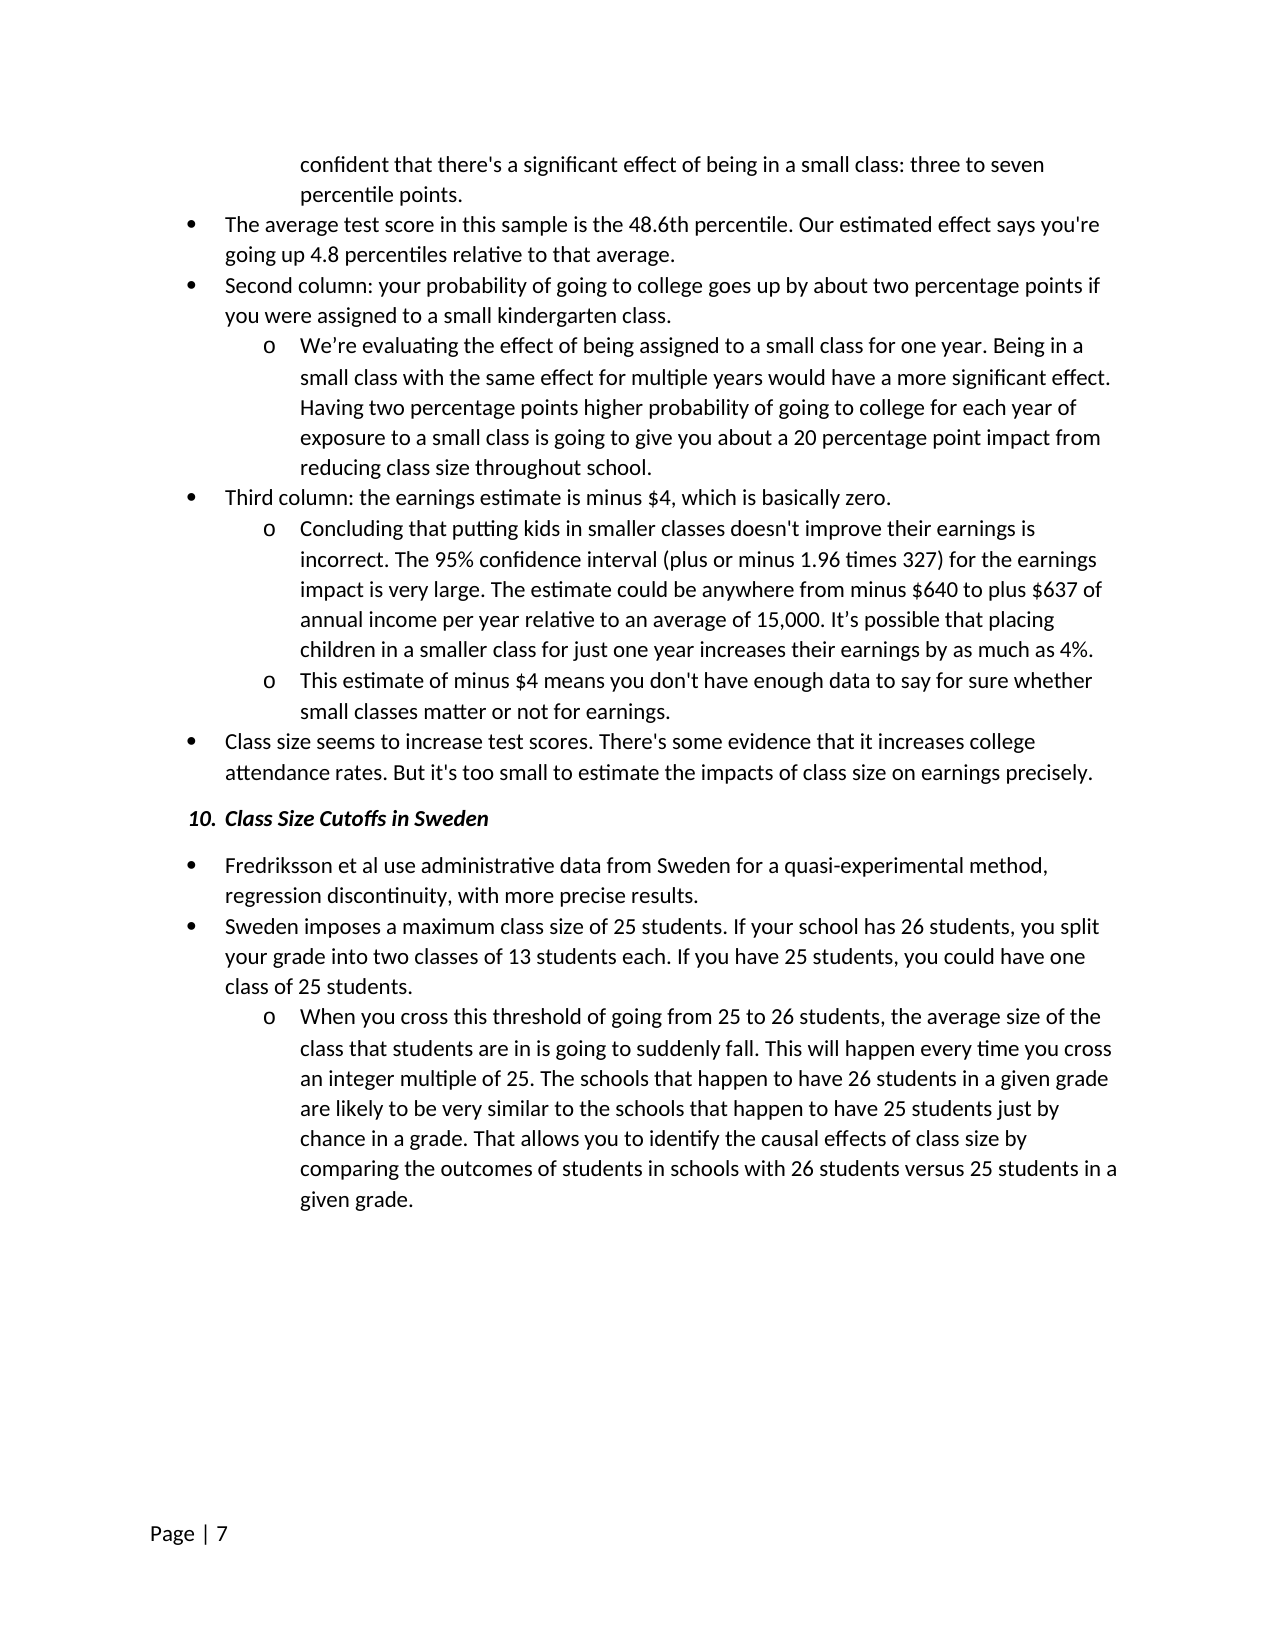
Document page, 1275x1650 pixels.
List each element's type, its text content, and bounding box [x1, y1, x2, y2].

list The average test score in this sample is the 48.6th percentile. Our estimated effect says you're going up 4.8 percentiles relative to that average. [187, 210, 1125, 269]
list Third column: the earnings estimate is minus $4, which is basically zero. [187, 483, 1125, 511]
list Concluding that putting kids in smaller classes doesn't improve their earnings is incorrect. The 95% confidence interval (plus or minus 1.96 times 327) for the earnings impact is very large. The estimate could be anywhere from minus $640 to plus $637 of annual income per year relative to an average of 15,000. It’s possible that placing children in a smaller class for just one year increases their earnings by as much as 4%. [262, 514, 1125, 664]
list Sweden imposes a maximum class size of 25 students. If your school has 26 students, you split your grade into two classes of 13 students each. If you have 25 students, you could have one class of 25 students. [187, 912, 1125, 1000]
list This estimate of minus $4 means you don't have enough data to say for sure whether small classes matter or not for earnings. [262, 666, 1125, 725]
list We’re evaluating the effect of being assigned to a small class for one year. Being in a small class with the same effect for multiple years would have a more significant effect. Having two percentage points higher probability of going to college for each year of exposure to a small class is going to give you about a 20 percentage point impact from reducing class size throughout school. [262, 331, 1125, 481]
list When you cross this threshold of going from 25 to 26 students, the average size of the class that students are in is going to suddenly fall. This will happen every time you cross an integer multiple of 25. The schools that happen to have 26 students in a given grade are likely to be very similar to the schools that happen to have 25 students just by chance in a grade. That allows you to identify the causal effects of class size by comparing the outcomes of students in schools with 26 students versus 25 students in a given grade. [262, 1002, 1125, 1213]
list Fredriksson et al use administrative data from Sweden for a quasi-experimental method, regression discontinuity, with more precise results. [187, 851, 1125, 909]
list Class size seems to increase test scores. There's some evidence that it increases college attendance rates. But it's too small to estimate the impacts of class size on earnings precisely. [187, 727, 1125, 786]
list Second column: your probability of going to college goes up by about two percentage points if you were assigned to a small kindergarten class. [187, 271, 1125, 329]
subtitle Class Size Cutoffs in Sweden [187, 804, 1125, 832]
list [262, 150, 1125, 208]
